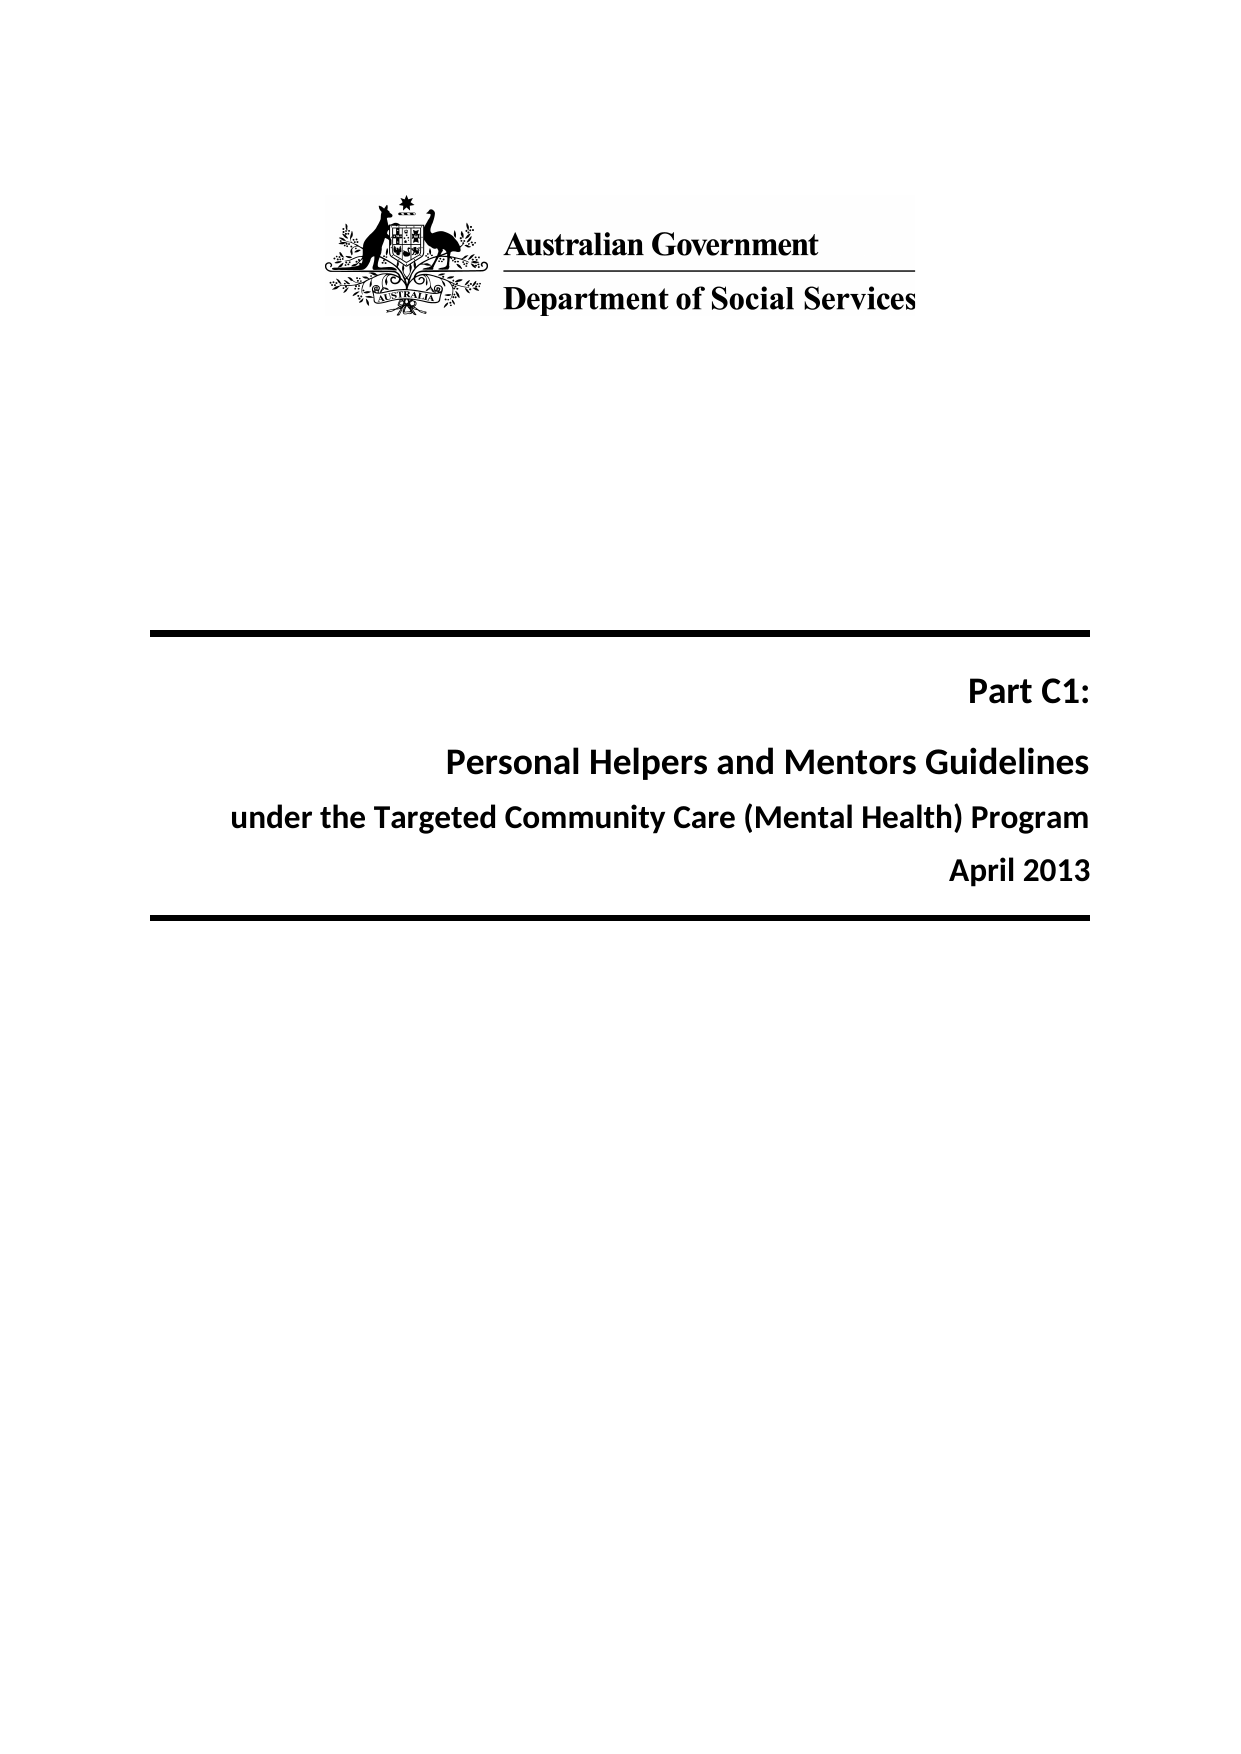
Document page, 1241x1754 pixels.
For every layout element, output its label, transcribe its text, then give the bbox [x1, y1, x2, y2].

picture [325, 195, 916, 316]
text April 2013 [150, 849, 1090, 890]
text Part C1: [150, 667, 1090, 713]
text Personal Helpers and Mentors Guidelines [150, 738, 1090, 783]
text under the Targeted Community Care (Mental Health) Program [150, 796, 1090, 837]
